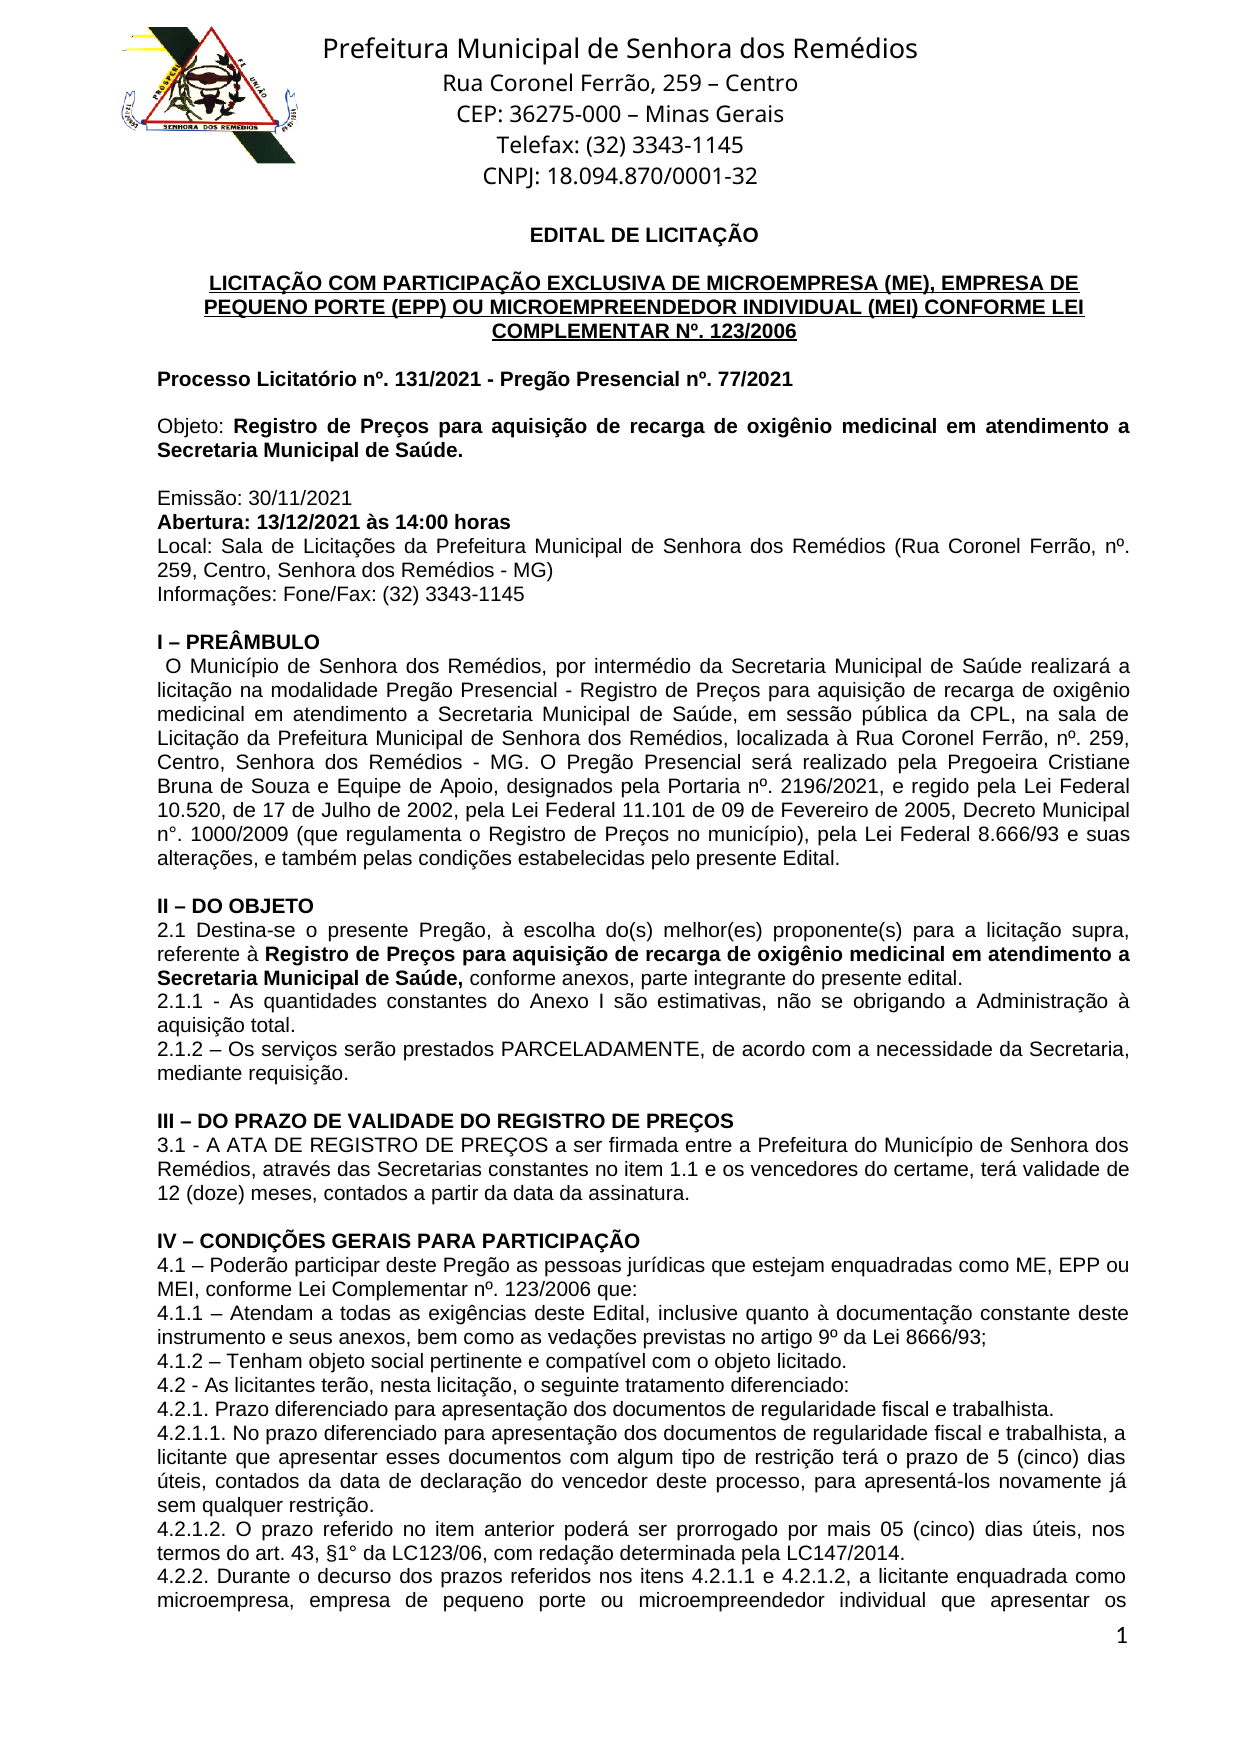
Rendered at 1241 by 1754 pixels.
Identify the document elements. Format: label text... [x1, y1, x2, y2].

text 4.2.1.1. No prazo diferenciado para apresentação dos documentos de regularidade fiscal e trabalhista, a licitante que apresentar esses documentos com algum tipo de restrição terá o prazo de 5 (cinco) dias úteis, contados da data de declaração do vencedor deste processo, para apresentá-los novamente já sem qualquer restrição. [157, 1421, 1128, 1516]
text 2.1.1 - As quantidades constantes do Anexo I são estimativas, não se obrigando a Administração à aquisição total. [157, 989, 1131, 1037]
text Abertura: 13/12/2021 às 14:00 horas [157, 510, 1131, 534]
text 4.1.1 – Atendam a todas as exigências deste Edital, inclusive quanto à documentação constante deste instrumento e seus anexos, bem como as vedações previstas no artigo 9º da Lei 8666/93; [157, 1301, 1131, 1349]
text 4.1 – Poderão participar deste Pregão as pessoas jurídicas que estejam enquadradas como ME, EPP ou MEI, conforme Lei Complementar nº. 123/2006 que: [157, 1253, 1131, 1301]
text Objeto: Registro de Preços para aquisição de recarga de oxigênio medicinal em atendimento a Secretaria Municipal de Saúde. [157, 414, 1131, 462]
text Emissão: 30/11/2021 [157, 486, 1131, 510]
text 4.2 - As licitantes terão, nesta licitação, o seguinte tratamento diferenciado: [157, 1373, 1128, 1397]
text I – PREÂMBULO [157, 630, 1131, 654]
text 4.2.1. Prazo diferenciado para apresentação dos documentos de regularidade fiscal e trabalhista. [157, 1397, 1128, 1421]
title EDITAL DE LICITAÇÃO [157, 223, 1131, 247]
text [157, 1564, 1128, 1612]
text III – DO PRAZO DE VALIDADE DO REGISTRO DE PREÇOS [157, 1109, 1131, 1133]
text IV – CONDIÇÕES GERAIS PARA PARTICIPAÇÃO [157, 1229, 1131, 1253]
text LICITAÇÃO COM PARTICIPAÇÃO EXCLUSIVA DE MICROEMPRESA (ME), EMPRESA DE PEQUENO PORTE (EPP) OU MICROEMPREENDEDOR INDIVIDUAL (MEI) CONFORME LEI COMPLEMENTAR Nº. 123/2006 [157, 271, 1131, 342]
text 2.1 Destina-se o presente Pregão, à escolha do(s) melhor(es) proponente(s) para a licitação supra, referente à Registro de Preços para aquisição de recarga de oxigênio medicinal em atendimento a Secretaria Municipal de Saúde, conforme anexos, parte integrante do presente edital. [157, 917, 1131, 989]
text 2.1.2 – Os serviços serão prestados PARCELADAMENTE, de acordo com a necessidade da Secretaria, mediante requisição. [157, 1037, 1131, 1085]
text 4.1.2 – Tenham objeto social pertinente e compatível com o objeto licitado. [157, 1349, 1131, 1373]
text O Município de Senhora dos Remédios, por intermédio da Secretaria Municipal de Saúde realizará a licitação na modalidade Pregão Presencial - Registro de Preços para aquisição de recarga de oxigênio medicinal em atendimento a Secretaria Municipal de Saúde, em sessão pública da CPL, na sala de Licitação da Prefeitura Municipal de Senhora dos Remédios, localizada à Rua Coronel Ferrão, nº. 259, Centro, Senhora dos Remédios - MG. O Pregão Presencial será realizado pela Pregoeira Cristiane Bruna de Souza e Equipe de Apoio, designados pela Portaria nº. 2196/2021, e regido pela Lei Federal 10.520, de 17 de Julho de 2002, pela Lei Federal 11.101 de 09 de Fevereiro de 2005, Decreto Municipal n°. 1000/2009 (que regulamenta o Registro de Preços no município), pela Lei Federal 8.666/93 e suas alterações, e também pelas condições estabelecidas pelo presente Edital. [157, 654, 1131, 869]
text Informações: Fone/Fax: (32) 3343-1145 [157, 582, 1131, 606]
text 3.1 - A ATA DE REGISTRO DE PREÇOS a ser firmada entre a Prefeitura do Município de Senhora dos Remédios, através das Secretarias constantes no item 1.1 e os vencedores do certame, terá validade de 12 (doze) meses, contados a partir da data da assinatura. [157, 1133, 1131, 1205]
text II – DO OBJETO [157, 893, 1131, 917]
text Processo Licitatório nº. 131/2021 - Pregão Presencial nº. 77/2021 [157, 366, 1131, 390]
text 4.2.1.2. O prazo referido no item anterior poderá ser prorrogado por mais 05 (cinco) dias úteis, nos termos do art. 43, §1° da LC123/06, com redação determinada pela LC147/2014. [157, 1516, 1128, 1564]
text Local: Sala de Licitações da Prefeitura Municipal de Senhora dos Remédios (Rua Coronel Ferrão, nº. 259, Centro, Senhora dos Remédios - MG) [157, 534, 1131, 582]
